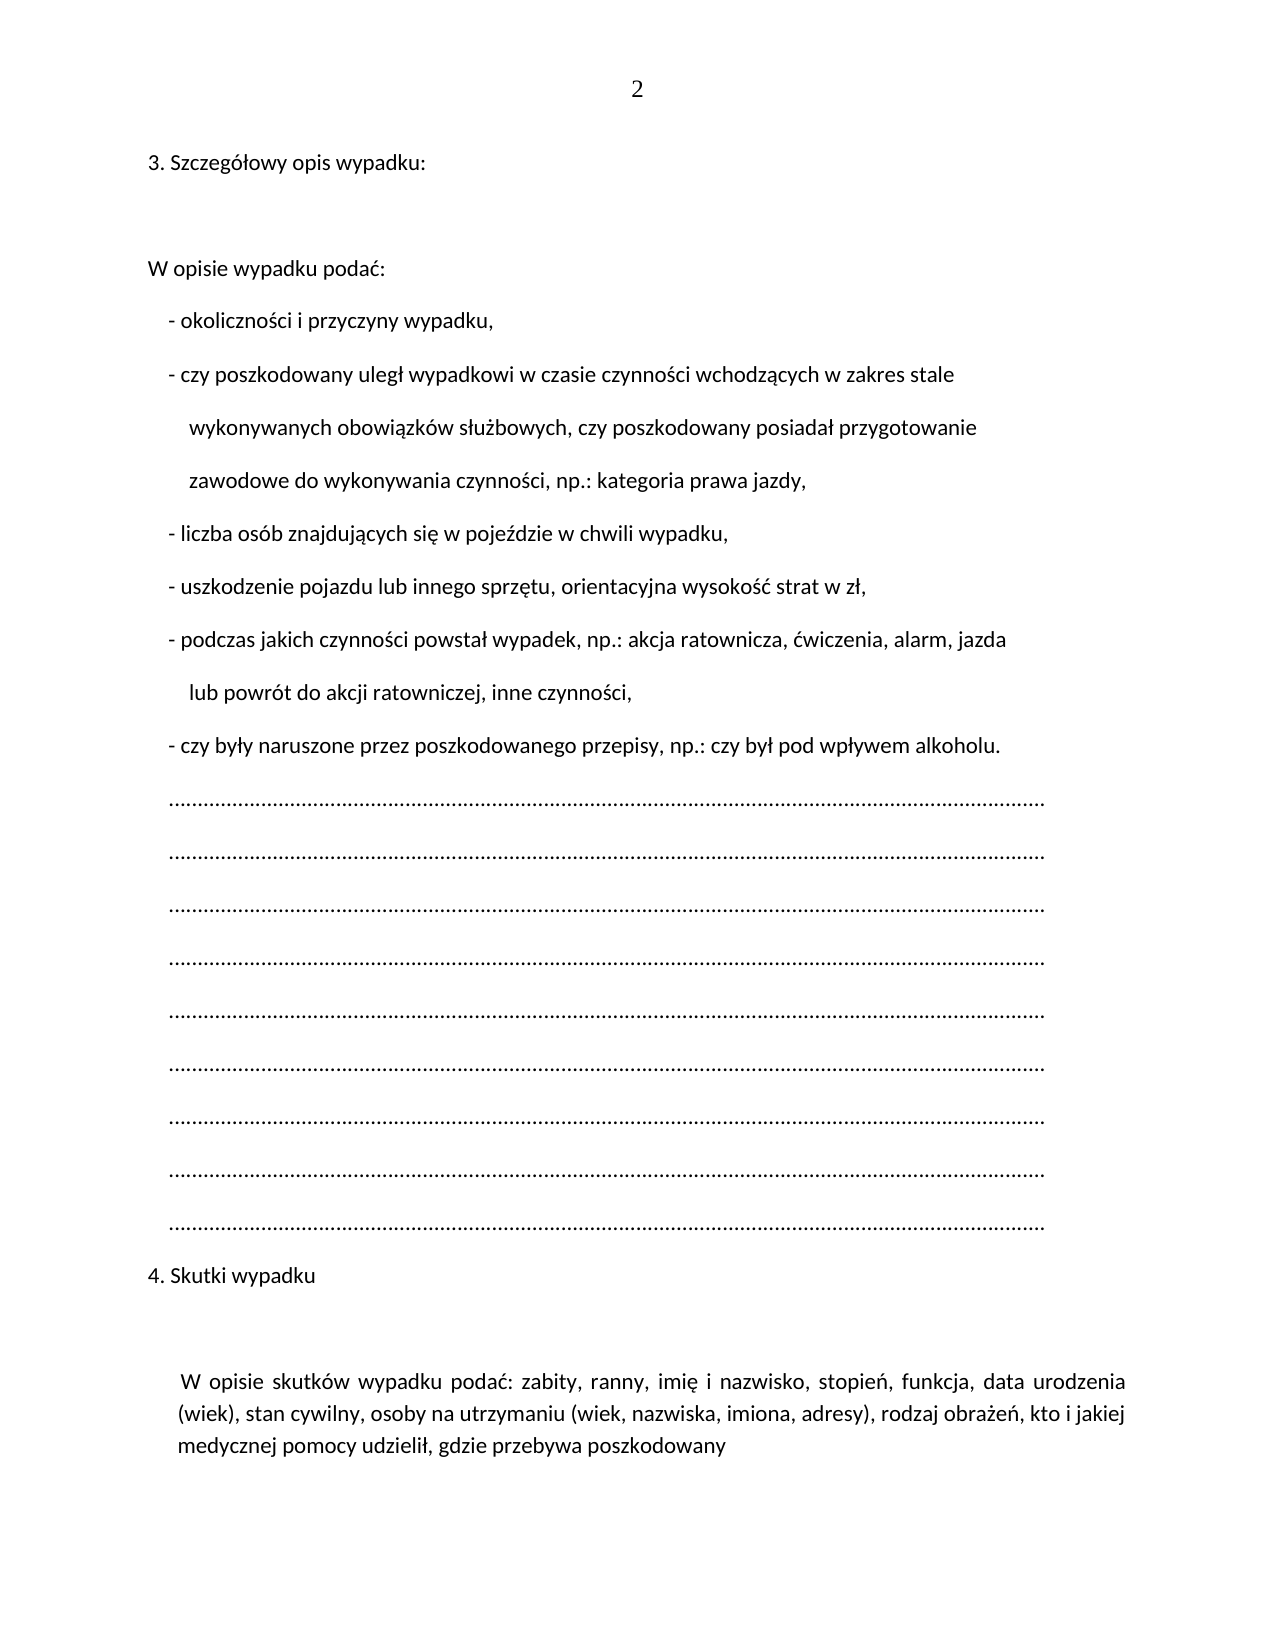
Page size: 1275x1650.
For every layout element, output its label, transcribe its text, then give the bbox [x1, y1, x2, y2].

text - okoliczności i przyczyny wypadku, [148, 307, 1127, 335]
text W opisie wypadku podać: [148, 254, 1127, 282]
text - liczba osób znajdujących się w pojeździe w chwili wypadku, [148, 519, 1127, 547]
text - czy były naruszone przez poszkodowanego przepisy, np.: czy był pod wpływem alkoholu. [148, 731, 1127, 759]
text W opisie skutków wypadku podać: zabity, ranny, imię i nazwisko, stopień, funkcja, data urodzenia (wiek), stan cywilny, osoby na utrzymaniu (wiek, nazwiska, imiona, adresy), rodzaj obrażeń, kto i jakiej medycznej pomocy udzielił, gdzie przebywa poszkodowany [148, 1367, 1127, 1459]
text wykonywanych obowiązków służbowych, czy poszkodowany posiadał przygotowanie [148, 413, 1127, 441]
text 3. Szczegółowy opis wypadku: [148, 148, 1127, 176]
text - podczas jakich czynności powstał wypadek, np.: akcja ratownicza, ćwiczenia, alarm, jazda [148, 625, 1127, 653]
text zawodowe do wykonywania czynności, np.: kategoria prawa jazdy, [148, 466, 1127, 494]
text - czy poszkodowany uległ wypadkowi w czasie czynności wchodzących w zakres stale [148, 360, 1127, 388]
text - uszkodzenie pojazdu lub innego sprzętu, orientacyjna wysokość strat w zł, [148, 572, 1127, 600]
text lub powrót do akcji ratowniczej, inne czynności, [148, 678, 1127, 706]
text 4. Skutki wypadku [148, 1261, 1127, 1289]
